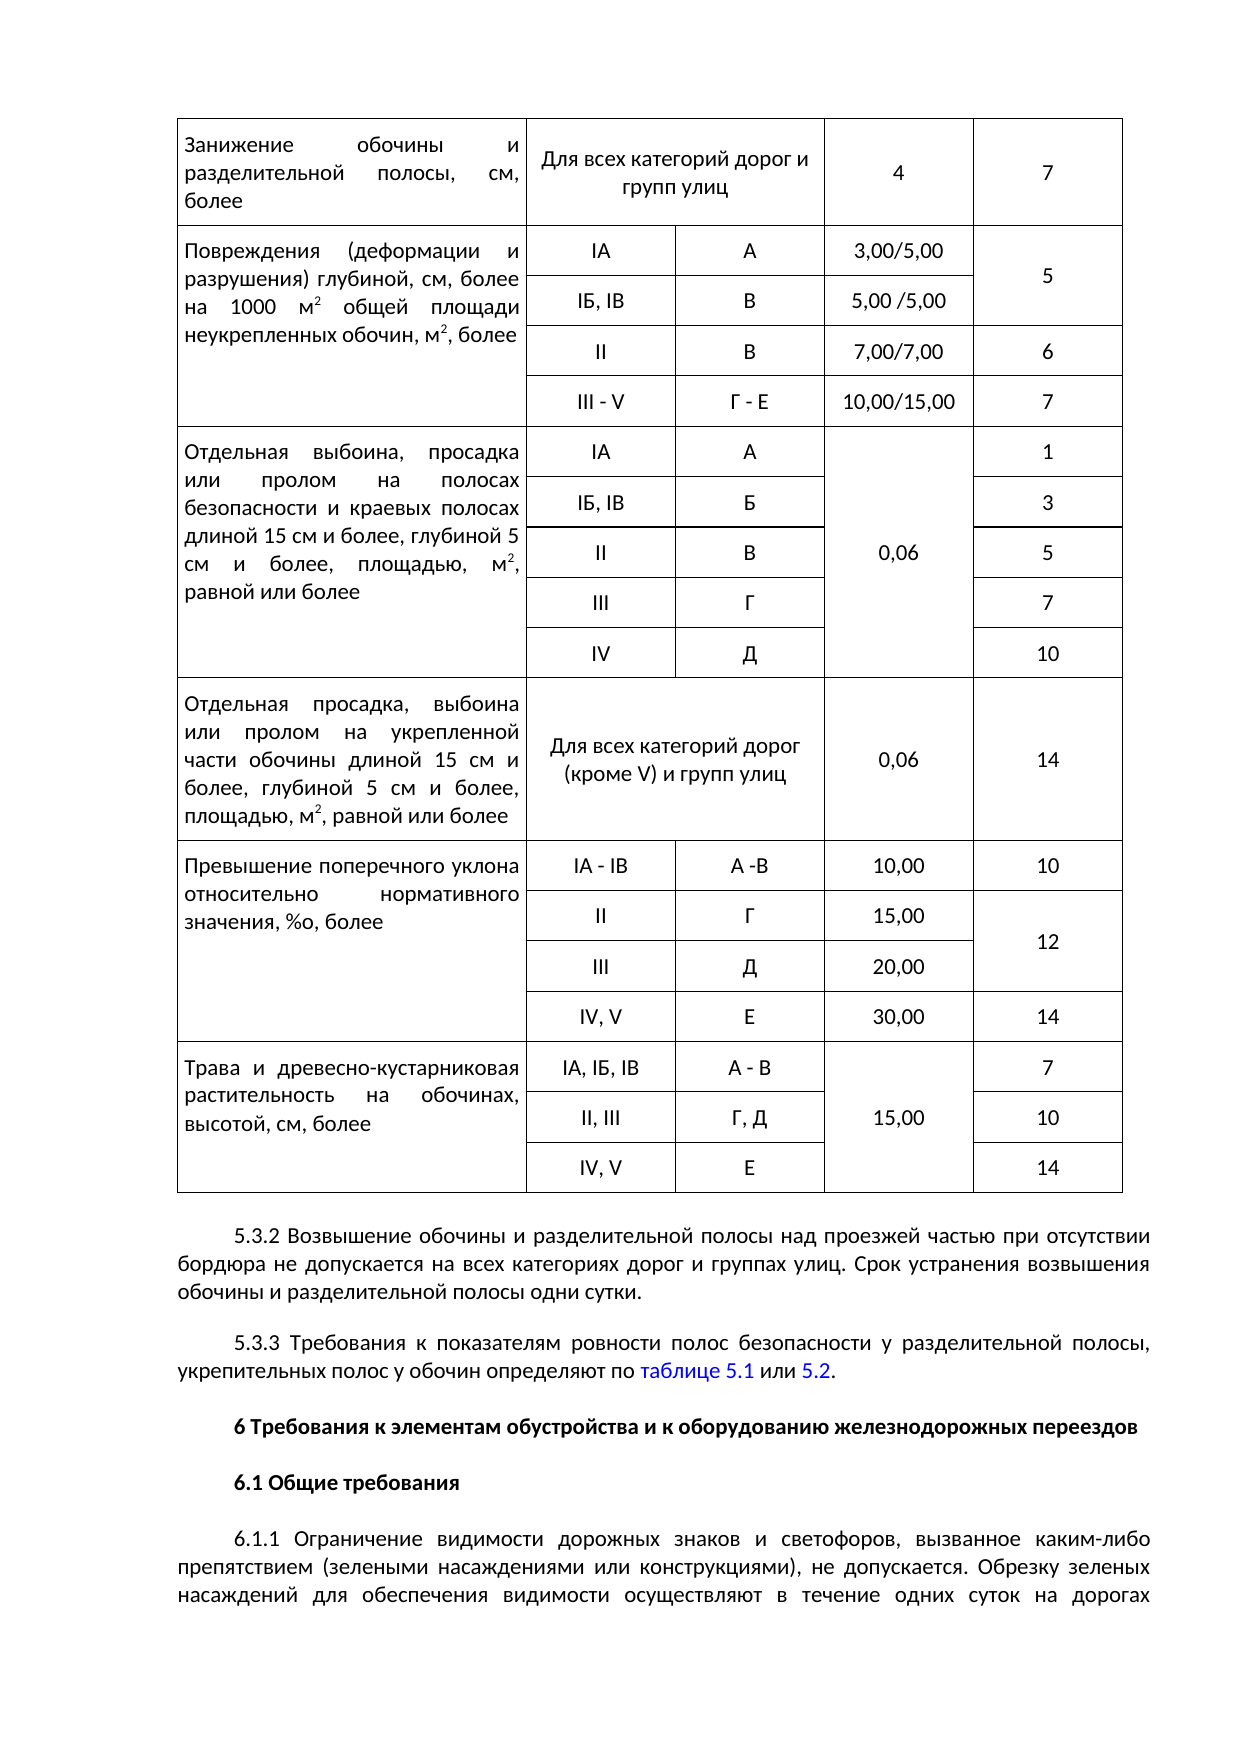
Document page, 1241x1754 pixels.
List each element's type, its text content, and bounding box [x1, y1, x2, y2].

table_cell Е [676, 1143, 824, 1192]
table_cell 14 [974, 992, 1122, 1041]
table_cell 20,00 [825, 941, 973, 991]
table_cell III [527, 941, 675, 991]
table_cell Г [676, 891, 824, 940]
table_cell Б [676, 477, 824, 526]
table_cell 10 [974, 841, 1122, 890]
table_cell А [676, 427, 824, 476]
table_cell II, III [527, 1092, 675, 1142]
table_cell 4 [825, 119, 973, 224]
table_cell 15,00 [825, 1042, 973, 1192]
table_cell IА [527, 427, 675, 476]
table_cell А - В [676, 1042, 824, 1091]
table_cell IА [527, 226, 675, 275]
table_cell III [527, 578, 675, 627]
table_cell 5,00 /5,00 [825, 276, 973, 325]
table_cell Для всех категорий дорог (кроме V) и групп улиц [527, 678, 824, 840]
table_cell Г, Д [676, 1092, 824, 1142]
table_cell 3,00/5,00 [825, 226, 973, 275]
table_cell IА - IВ [527, 841, 675, 890]
table_cell Д [676, 941, 824, 991]
table_cell IБ, IВ [527, 477, 675, 526]
table_cell II [527, 528, 675, 577]
table_cell 7 [974, 1042, 1122, 1091]
table_cell 14 [974, 1143, 1122, 1192]
table_cell IБ, IВ [527, 276, 675, 325]
table_cell 1 [974, 427, 1122, 476]
table_cell 7 [974, 376, 1122, 426]
title 6 Требования к элементам обустройства и к оборудованию железнодорожных переездов [177, 1412, 1152, 1440]
table_cell Трава и древесно-кустарниковая растительность на обочинах, высотой, см, более [178, 1042, 526, 1192]
table_cell II [527, 891, 675, 940]
table_cell IV [527, 628, 675, 677]
table_cell 3 [974, 477, 1122, 526]
table_cell А -В [676, 841, 824, 890]
table_cell 10 [974, 1092, 1122, 1142]
table_cell 10 [974, 628, 1122, 677]
table_cell 7 [974, 119, 1122, 224]
table_cell А [676, 226, 824, 275]
table_cell В [676, 276, 824, 325]
table_cell 5 [974, 528, 1122, 577]
table_cell 0,06 [825, 678, 973, 840]
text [177, 1524, 1152, 1608]
table_cell Е [676, 992, 824, 1041]
table_cell Отдельная выбоина, просадка или пролом на полосах безопасности и краевых полосах длиной 15 см и более, глубиной 5 см и более, площадью, м2, равной или более [178, 427, 526, 677]
text 5.3.2 Возвышение обочины и разделительной полосы над проезжей частью при отсутствии бордюра не допускается на всех категориях дорог и группах улиц. Срок устранения возвышения обочины и разделительной полосы одни сутки. [177, 1221, 1152, 1305]
table_cell 10,00/15,00 [825, 376, 973, 426]
table_cell II [527, 326, 675, 375]
table_cell В [676, 326, 824, 375]
table_cell 14 [974, 678, 1122, 840]
table_cell Г [676, 578, 824, 627]
text 5.3.3 Требования к показателям ровности полос безопасности у разделительной полосы, укрепительных полос у обочин определяют по таблице 5.1 или 5.2. [177, 1328, 1152, 1384]
table_cell 7,00/7,00 [825, 326, 973, 375]
table_cell IV, V [527, 992, 675, 1041]
table_cell Отдельная просадка, выбоина или пролом на укрепленной части обочины длиной 15 см и более, глубиной 5 см и более, площадью, м2, равной или более [178, 678, 526, 840]
table_cell IV, V [527, 1143, 675, 1192]
table_cell 0,06 [825, 427, 973, 677]
title 6.1 Общие требования [177, 1468, 1152, 1496]
table_cell Превышение поперечного уклона относительно нормативного значения, %о, более [178, 841, 526, 1041]
table_cell Занижение обочины и разделительной полосы, см, более [178, 119, 526, 224]
table_cell 7 [974, 578, 1122, 627]
table_cell В [676, 528, 824, 577]
table_cell 15,00 [825, 891, 973, 940]
table_cell Для всех категорий дорог и групп улиц [527, 119, 824, 224]
table_cell Г - Е [676, 376, 824, 426]
table_cell 30,00 [825, 992, 973, 1041]
table_cell III - V [527, 376, 675, 426]
table_cell 6 [974, 326, 1122, 375]
table_cell IА, IБ, IВ [527, 1042, 675, 1091]
table_cell 12 [974, 891, 1122, 991]
table_cell 5 [974, 226, 1122, 325]
table_cell Повреждения (деформации и разрушения) глубиной, см, более на 1000 м2 общей площади неукрепленных обочин, м2, более [178, 226, 526, 426]
table_cell Д [676, 628, 824, 677]
table_cell 10,00 [825, 841, 973, 890]
